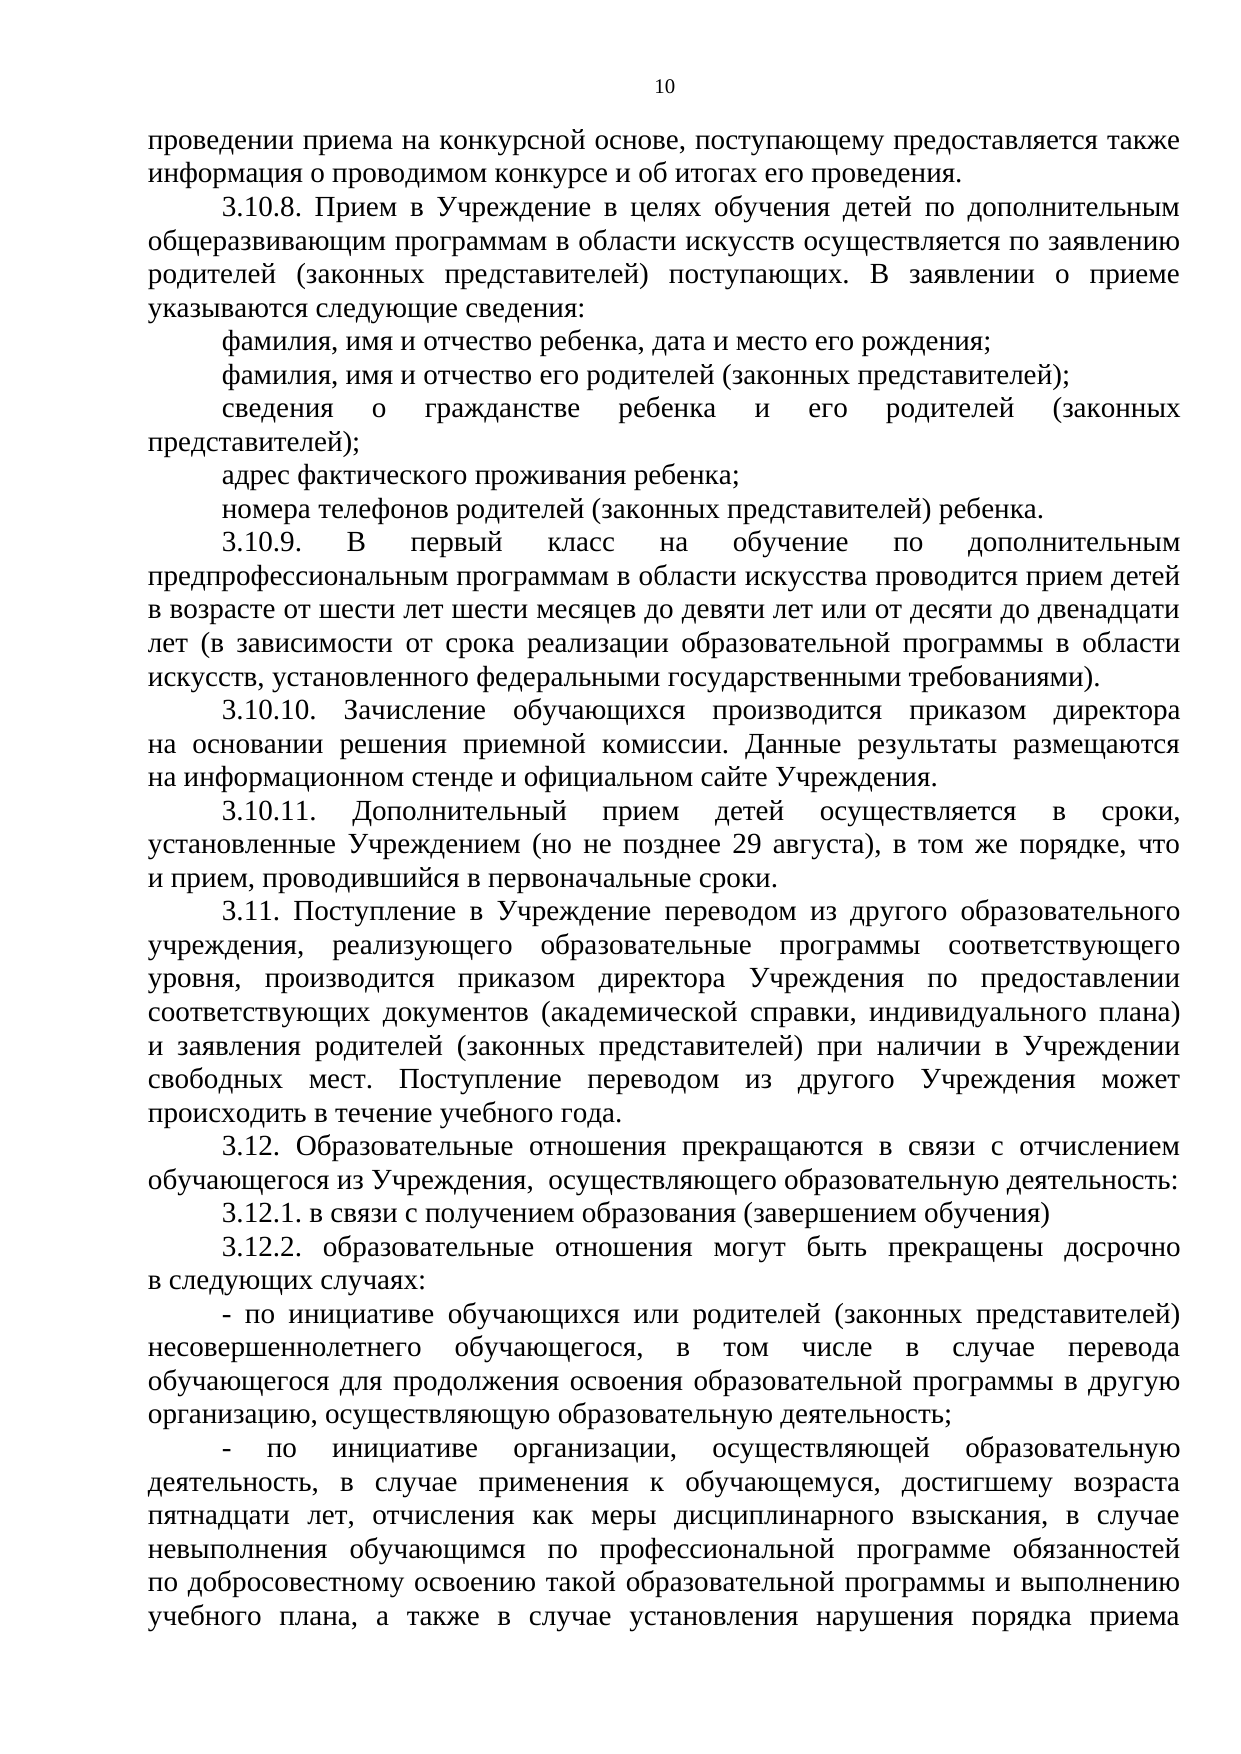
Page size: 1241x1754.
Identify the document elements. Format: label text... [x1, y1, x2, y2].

text 3.12.2. образовательные отношения могут быть прекращены досрочно в следующих случаях: [148, 1229, 1181, 1296]
text фамилия, имя и отчество ребенка, дата и место его рождения; [148, 323, 1181, 357]
text сведения о гражданстве ребенка и его родителей (законных представителей); [148, 390, 1181, 457]
text фамилия, имя и отчество его родителей (законных представителей); [148, 357, 1181, 390]
text номера телефонов родителей (законных представителей) ребенка. [148, 491, 1181, 524]
text - по инициативе обучающихся или родителей (законных представителей) несовершеннолетнего обучающегося, в том числе в случае перевода обучающегося для продолжения освоения образовательной программы в другую организацию, осуществляющую образовательную деятельность; [148, 1296, 1181, 1430]
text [148, 1430, 1181, 1631]
text 3.10.8. Прием в Учреждение в целях обучения детей по дополнительным общеразвивающим программам в области искусств осуществляется по заявлению родителей (законных представителей) поступающих. В заявлении о приеме указываются следующие сведения: [148, 189, 1181, 323]
text 3.10.11. Дополнительный прием детей осуществляется в сроки, установленные Учреждением (но не позднее 29 августа), в том же порядке, что и прием, проводившийся в первоначальные сроки. [148, 793, 1181, 893]
text 3.11. Поступление в Учреждение переводом из другого образовательного учреждения, реализующего образовательные программы соответствующего уровня, производится приказом директора Учреждения по предоставлении соответствующих документов (академической справки, индивидуального плана) и заявления родителей (законных представителей) при наличии в Учреждении свободных мест. Поступление переводом из другого Учреждения может происходить в течение учебного года. [148, 893, 1181, 1128]
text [148, 122, 1181, 189]
text адрес фактического проживания ребенка; [148, 457, 1181, 491]
text 3.10.9. В первый класс на обучение по дополнительным предпрофессиональным программам в области искусства проводится прием детей в возрасте от шести лет шести месяцев до девяти лет или от десяти до двенадцати лет (в зависимости от срока реализации образовательной программы в области искусств, установленного федеральными государственными требованиями). [148, 524, 1181, 692]
text 3.12.1. в связи с получением образования (завершением обучения) [148, 1195, 1181, 1229]
text 3.12. Образовательные отношения прекращаются в связи с отчислением обучающегося из Учреждения, осуществляющего образовательную деятельность: [148, 1128, 1181, 1195]
text 3.10.10. Зачисление обучающихся производится приказом директора на основании решения приемной комиссии. Данные результаты размещаются на информационном стенде и официальном сайте Учреждения. [148, 692, 1181, 793]
